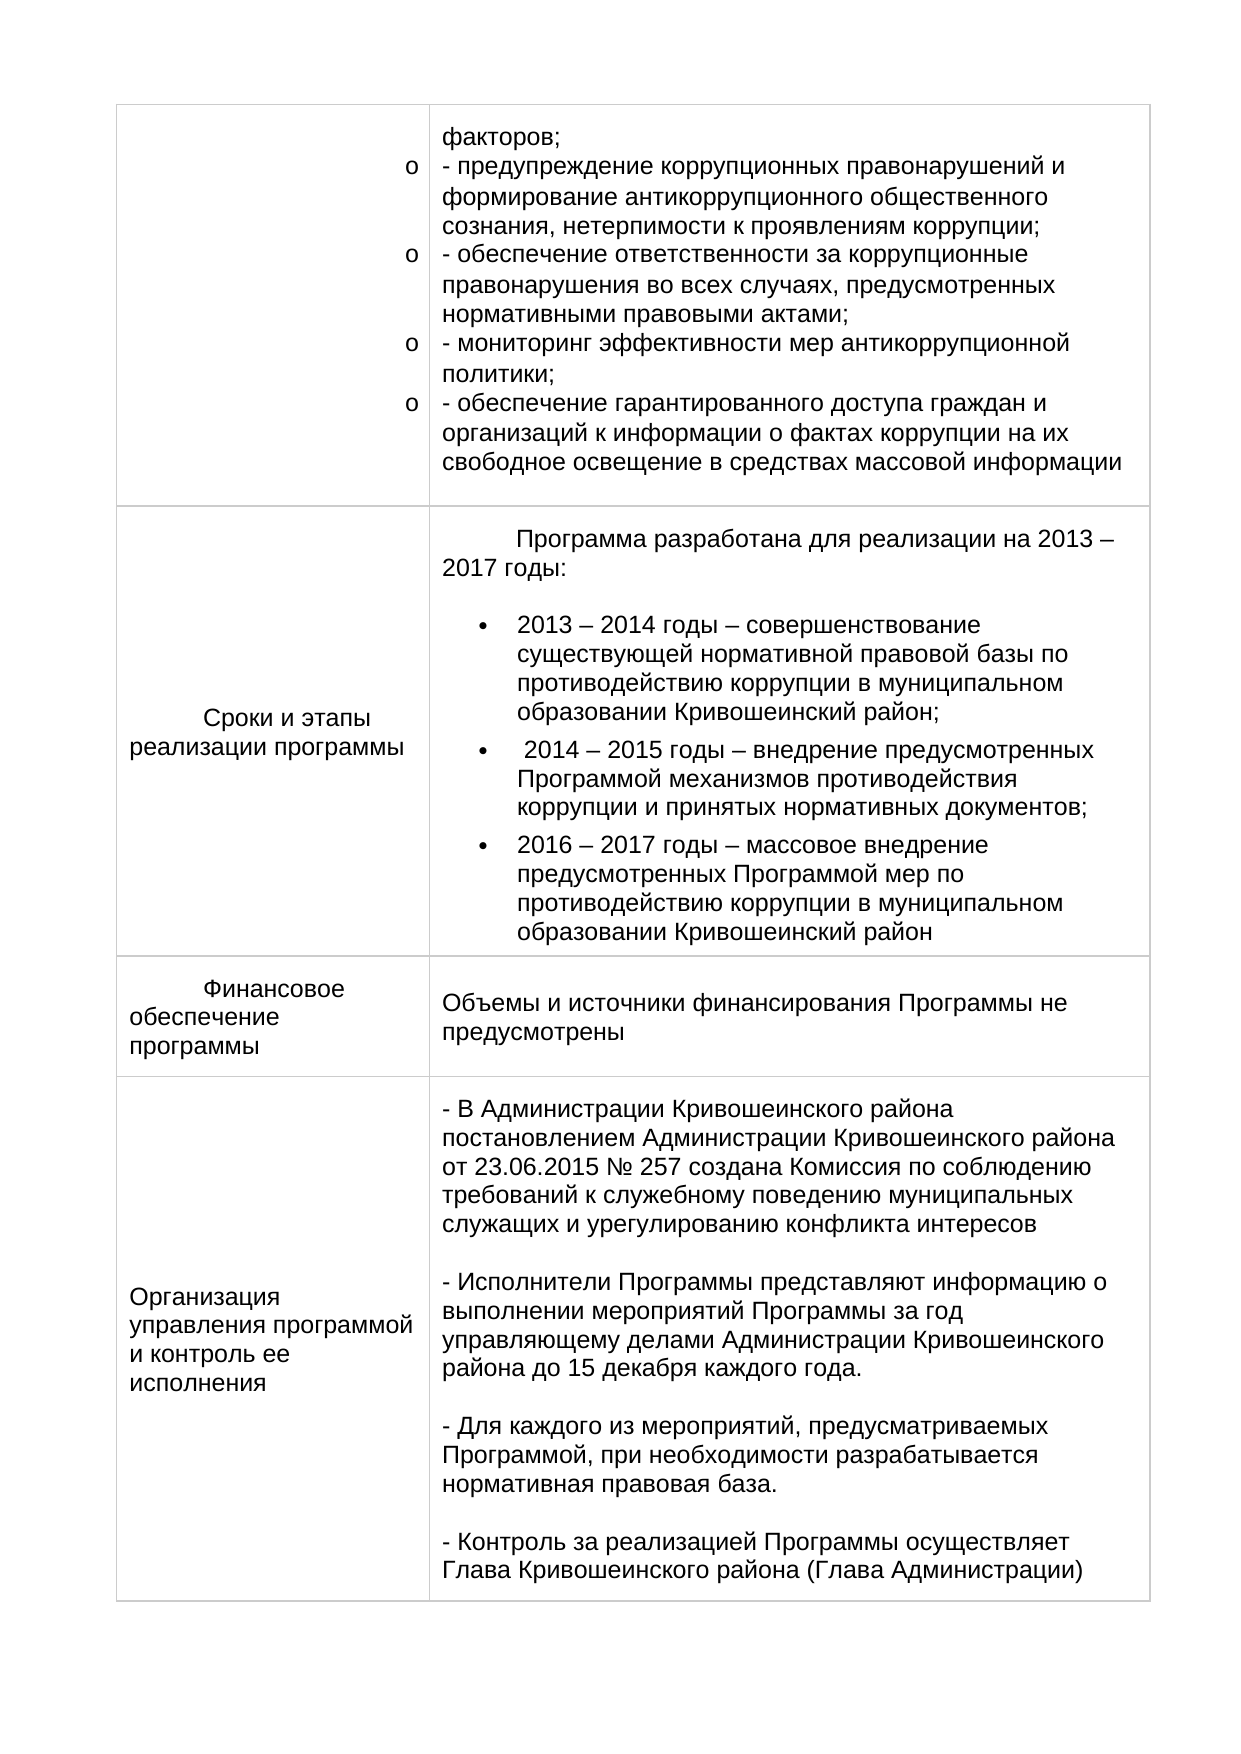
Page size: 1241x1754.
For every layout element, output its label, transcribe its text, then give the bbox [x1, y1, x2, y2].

table_cell Сроки и этапы реализации программы [117, 507, 429, 955]
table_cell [430, 105, 1149, 505]
table_cell Программа разработана для реализации на 2013 – 2017 годы: 2013 – 2014 годы – совершенствование существующей нормативной правовой базы по противодействию коррупции в муниципальном образовании Кривошеинский район; 2014 – 2015 годы – внедрение предусмотренных Программой механизмов противодействия коррупции и принятых нормативных документов; 2016 – 2017 годы – массовое внедрение предусмотренных Программой мер по противодействию коррупции в муниципальном образовании Кривошеинский район [430, 507, 1149, 955]
table_cell Объемы и источники финансирования Программы не предусмотрены [430, 957, 1149, 1076]
table_cell Финансовое обеспечение программы [117, 957, 429, 1076]
table_cell Организация управления программой и контроль ее исполнения [117, 1077, 429, 1600]
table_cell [117, 105, 429, 505]
table_cell - В Администрации Кривошеинского района постановлением Администрации Кривошеинского района от 23.06.2015 № 257 создана Комиссия по соблюдению требований к служебному поведению муниципальных служащих и урегулированию конфликта интересов - Исполнители Программы представляют информацию о выполнении мероприятий Программы за год управляющему делами Администрации Кривошеинского района до 15 декабря каждого года. - Для каждого из мероприятий, предусматриваемых Программой, при необходимости разрабатывается нормативная правовая база. - Контроль за реализацией Программы осуществляет Глава Кривошеинского района (Глава Администрации) [430, 1077, 1149, 1600]
